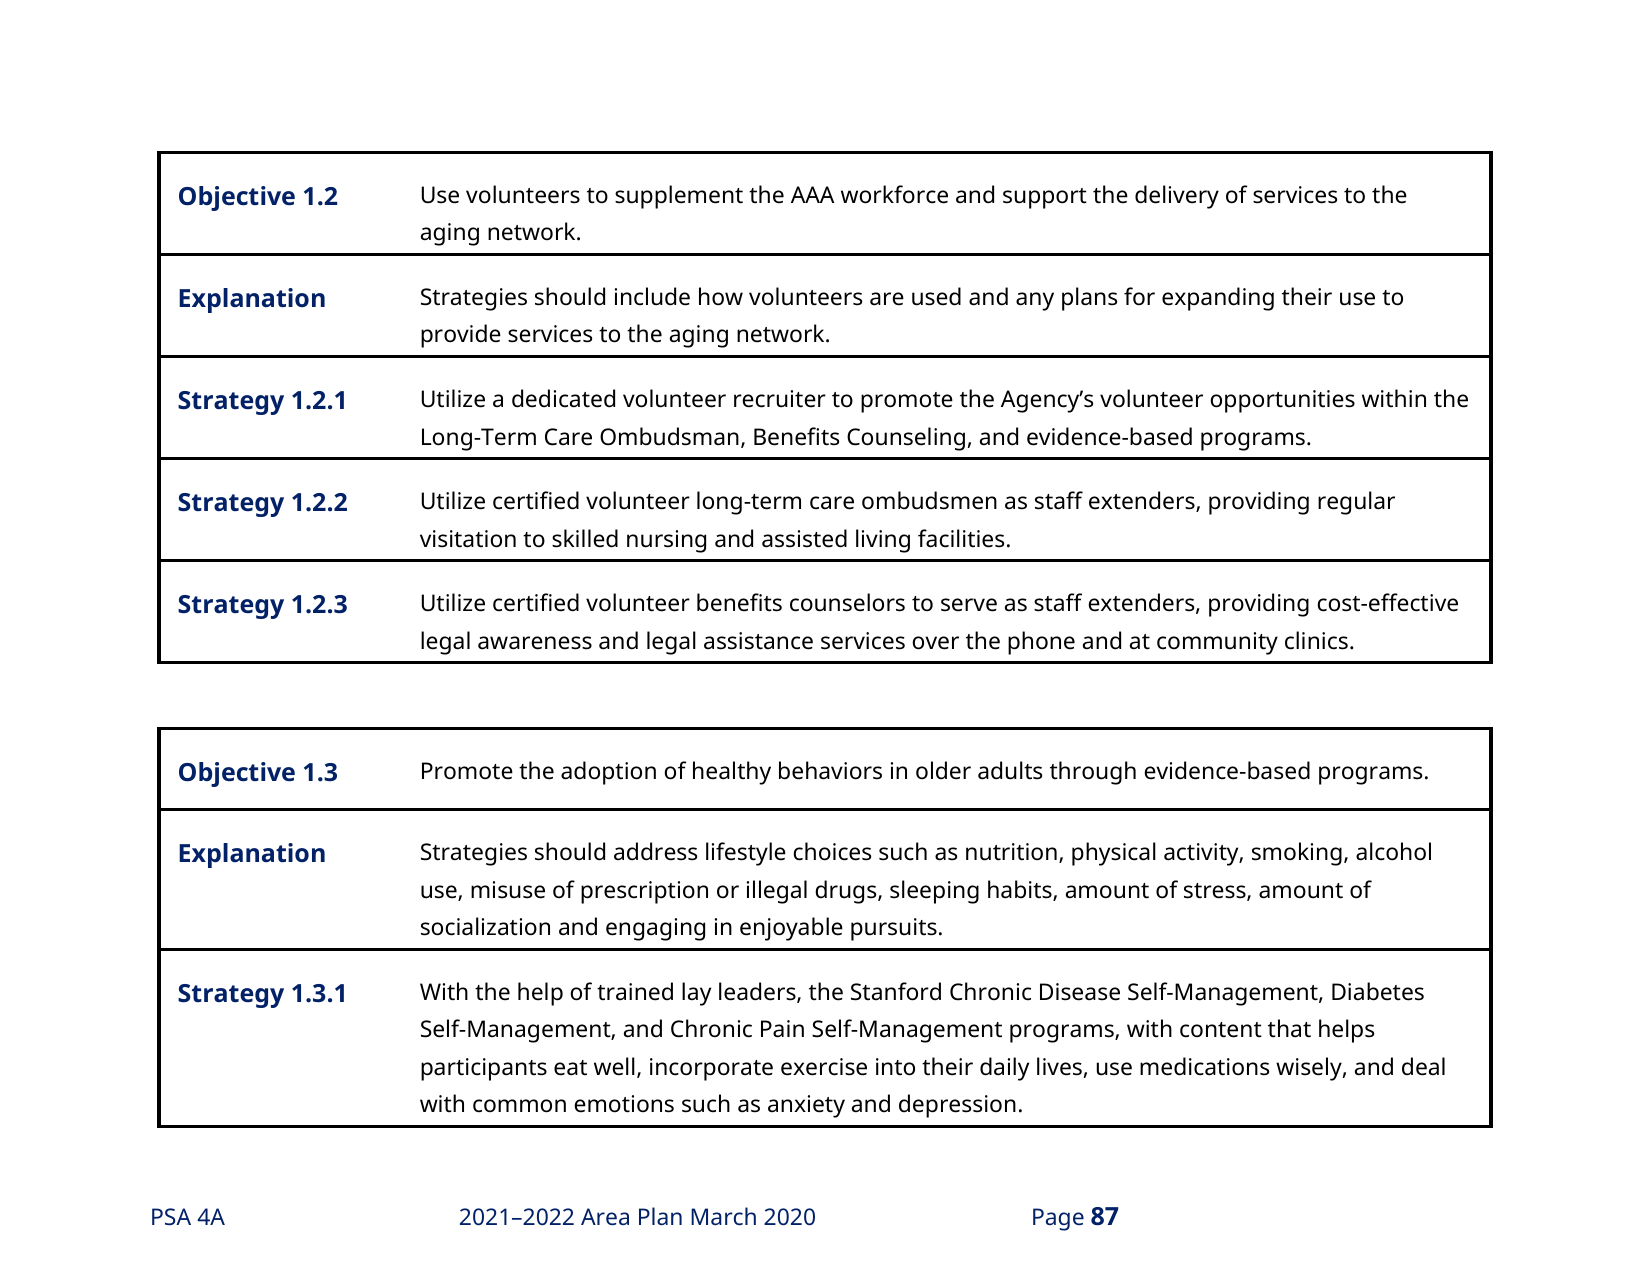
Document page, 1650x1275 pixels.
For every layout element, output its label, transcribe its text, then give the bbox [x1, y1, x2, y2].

table_cell Explanation [161, 256, 401, 355]
table_cell Strategy 1.2.1 [161, 358, 401, 457]
table_header Use volunteers to supplement the AAA workforce and support the delivery of services to the aging network. [401, 154, 1489, 253]
table_cell Strategy 1.3.1 [161, 951, 401, 1125]
table_header Promote the adoption of healthy behaviors in older adults through evidence-based programs. [401, 730, 1489, 808]
table_cell Utilize certified volunteer long-term care ombudsmen as staff extenders, providing regular visitation to skilled nursing and assisted living facilities. [401, 460, 1489, 559]
table_cell [401, 951, 1489, 1125]
table_cell Strategy 1.2.3 [161, 562, 401, 661]
table_cell Utilize certified volunteer benefits counselors to serve as staff extenders, providing cost-effective legal awareness and legal assistance services over the phone and at community clinics. [401, 562, 1489, 661]
table_cell Explanation [161, 811, 401, 948]
table_cell Strategy 1.2.2 [161, 460, 401, 559]
table_cell Strategies should address lifestyle choices such as nutrition, physical activity, smoking, alcohol use, misuse of prescription or illegal drugs, sleeping habits, amount of stress, amount of socialization and engaging in enjoyable pursuits. [401, 811, 1489, 948]
table_header Objective 1.2 [161, 154, 401, 253]
table_header Objective 1.3 [161, 730, 401, 808]
table_cell Strategies should include how volunteers are used and any plans for expanding their use to provide services to the aging network. [401, 256, 1489, 355]
